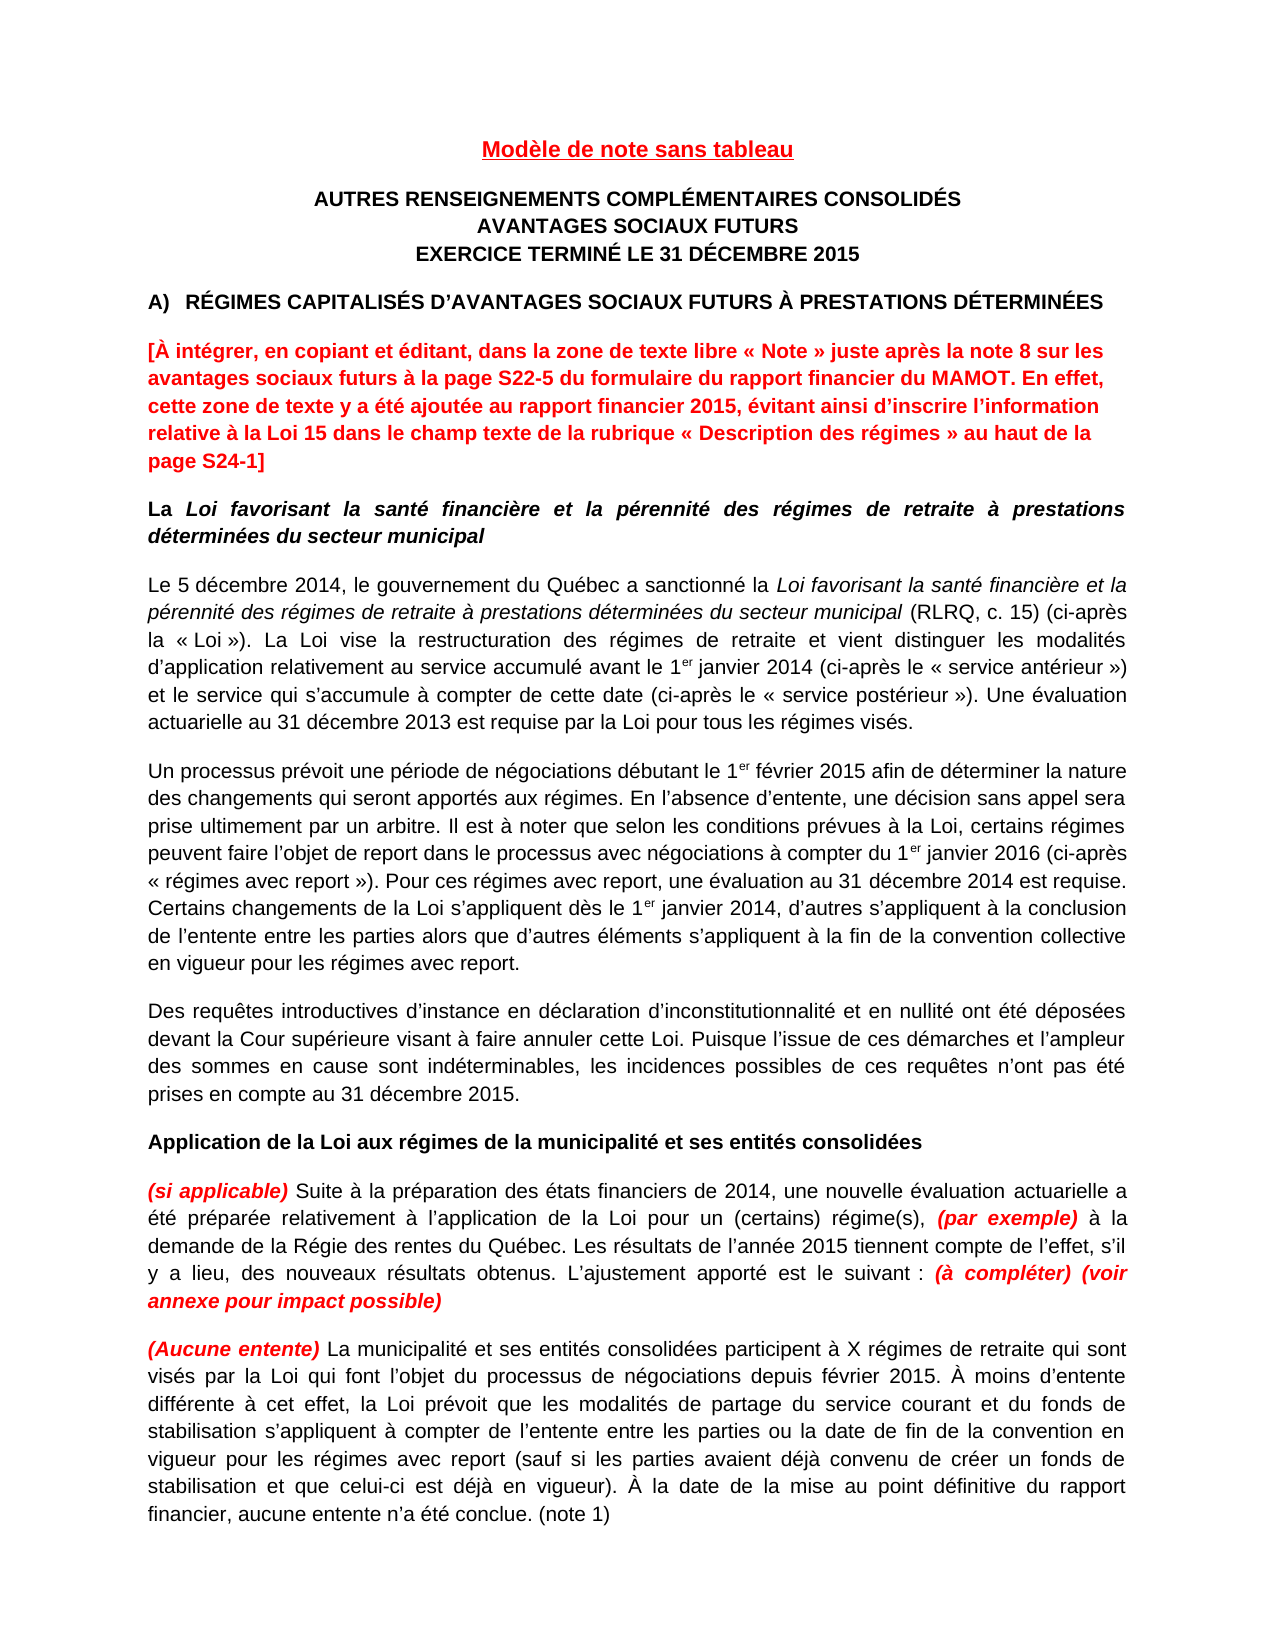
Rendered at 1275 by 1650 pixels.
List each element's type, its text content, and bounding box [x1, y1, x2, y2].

text Des requêtes introductives d’instance en déclaration d’inconstitutionnalité et en nullité ont été déposées devant la Cour supérieure visant à faire annuler cette Loi. Puisque l’issue de ces démarches et l’ampleur des sommes en cause sont indéterminables, les incidences possibles de ces requêtes n’ont pas été prises en compte au 31 décembre 2015. [148, 999, 1127, 1106]
text AUTRES RENSEIGNEMENTS COMPLÉMENTAIRES CONSOLIDÉS AVANTAGES SOCIAUX FUTURS EXERCICE TERMINÉ LE 31 DÉCEMBRE 2015 [148, 187, 1127, 266]
text [À intégrer, en copiant et éditant, dans la zone de texte libre « Note » juste après la note 8 sur les avantages sociaux futurs à la page S22-5 du formulaire du rapport financier du MAMOT. En effet, cette zone de texte y a été ajoutée au rapport financier 2015, évitant ainsi d’inscrire l’information relative à la Loi 15 dans le champ texte de la rubrique « Description des régimes » au haut de la page S24-1] [148, 338, 1127, 472]
text (Aucune entente) La municipalité et ses entités consolidées participent à X régimes de retraite qui sont visés par la Loi qui font l’objet du processus de négociations depuis février 2015. À moins d’entente différente à cet effet, la Loi prévoit que les modalités de partage du service courant et du fonds de stabilisation s’appliquent à compter de l’entente entre les parties ou la date de fin de la convention en vigueur pour les régimes avec report (sauf si les parties avaient déjà convenu de créer un fonds de stabilisation et que celui-ci est déjà en vigueur). À la date de la mise au point définitive du rapport financier, aucune entente n’a été conclue. (note 1) [148, 1337, 1127, 1526]
list RÉGIMES CAPITALISÉS D’AVANTAGES SOCIAUX FUTURS À PRESTATIONS DÉTERMINÉES [148, 290, 1127, 314]
text Application de la Loi aux régimes de la municipalité et ses entités consolidées [148, 1130, 1127, 1154]
text Le 5 décembre 2014, le gouvernement du Québec a sanctionné la Loi favorisant la santé financière et la pérennité des régimes de retraite à prestations déterminées du secteur municipal (RLRQ, c. 15) (ci-après la « Loi »). La Loi vise la restructuration des régimes de retraite et vient distinguer les modalités d’application relativement au service accumulé avant le 1er janvier 2014 (ci-après le « service antérieur ») et le service qui s’accumule à compter de cette date (ci-après le « service postérieur »). Une évaluation actuarielle au 31 décembre 2013 est requise par la Loi pour tous les régimes visés. [148, 573, 1127, 734]
text (si applicable) Suite à la préparation des états financiers de 2014, une nouvelle évaluation actuarielle a été préparée relativement à l’application de la Loi pour un (certains) régime(s), (par exemple) à la demande de la Régie des rentes du Québec. Les résultats de l’année 2015 tiennent compte de l’effet, s’il y a lieu, des nouveaux résultats obtenus. L’ajustement apporté est le suivant : (à compléter) (voir annexe pour impact possible) [148, 1178, 1127, 1312]
text La Loi favorisant la santé financière et la pérennité des régimes de retraite à prestations déterminées du secteur municipal [148, 497, 1127, 548]
text Un processus prévoit une période de négociations débutant le 1er février 2015 afin de déterminer la nature des changements qui seront apportés aux régimes. En l’absence d’entente, une décision sans appel sera prise ultimement par un arbitre. Il est à noter que selon les conditions prévues à la Loi, certains régimes peuvent faire l’objet de report dans le processus avec négociations à compter du 1er janvier 2016 (ci-après « régimes avec report »). Pour ces régimes avec report, une évaluation au 31 décembre 2014 est requise. Certains changements de la Loi s’appliquent dès le 1er janvier 2014, d’autres s’appliquent à la conclusion de l’entente entre les parties alors que d’autres éléments s’appliquent à la fin de la convention collective en vigueur pour les régimes avec report. [148, 758, 1127, 975]
text Modèle de note sans tableau [148, 136, 1127, 162]
